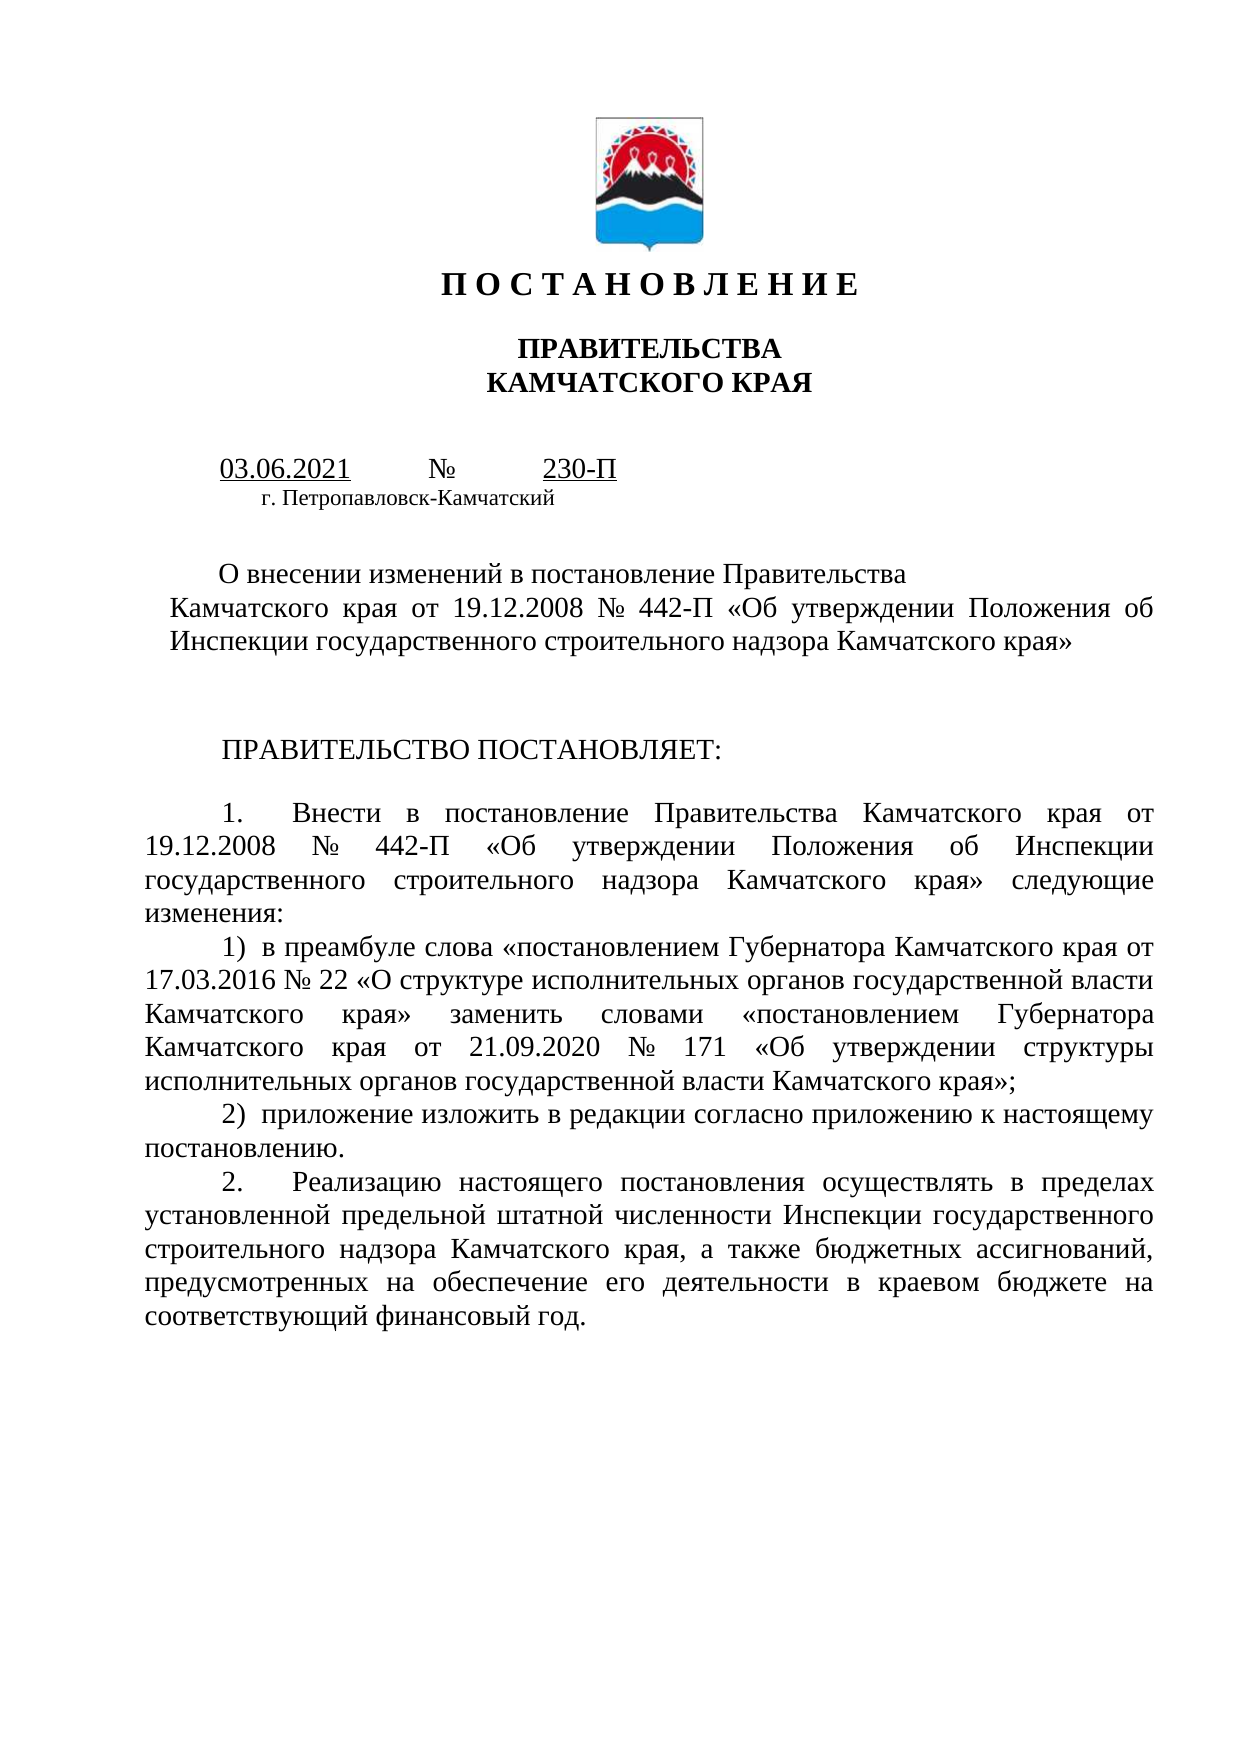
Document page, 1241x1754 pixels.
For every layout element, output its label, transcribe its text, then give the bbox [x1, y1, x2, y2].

text г. Петропавловск-Камчатский [261, 484, 1155, 511]
picture [595, 117, 704, 252]
list приложение изложить в редакции согласно приложению к настоящему постановлению. [144, 1097, 1155, 1164]
list в преамбуле слова «постановлением Губернатора Камчатского края от 17.03.2016 № 22 «О структуре исполнительных органов государственной власти Камчатского края» заменить словами «постановлением Губернатора Камчатского края от 21.09.2020 № 171 «Об утверждении структуры исполнительных органов государственной власти Камчатского края»; [144, 929, 1155, 1097]
text 03.06.2021 № 230-П [144, 451, 1155, 484]
list Реализацию настоящего постановления осуществлять в пределах установленной предельной штатной численности Инспекции государственного строительного надзора Камчатского края, а также бюджетных ассигнований, предусмотренных на обеспечение его деятельности в краевом бюджете на соответствующий финансовый год. [144, 1164, 1155, 1331]
text П О С Т А Н О В Л Е Н И Е [144, 264, 1155, 302]
text ПРАВИТЕЛЬСТВО ПОСТАНОВЛЯЕТ: [144, 732, 1155, 766]
list Внести в постановление Правительства Камчатского края от 19.12.2008 № 442-П «Об утверждении Положения об Инспекции государственного строительного надзора Камчатского края» следующие изменения: [144, 795, 1155, 929]
text КАМЧАТСКОГО КРАЯ [144, 365, 1155, 399]
text О внесении изменений в постановление Правительства [169, 556, 1155, 590]
text Камчатского края от 19.12.2008 № 442-П «Об утверждении Положения об Инспекции государственного строительного надзора Камчатского края» [169, 590, 1155, 657]
text ПРАВИТЕЛЬСТВА [144, 332, 1155, 365]
